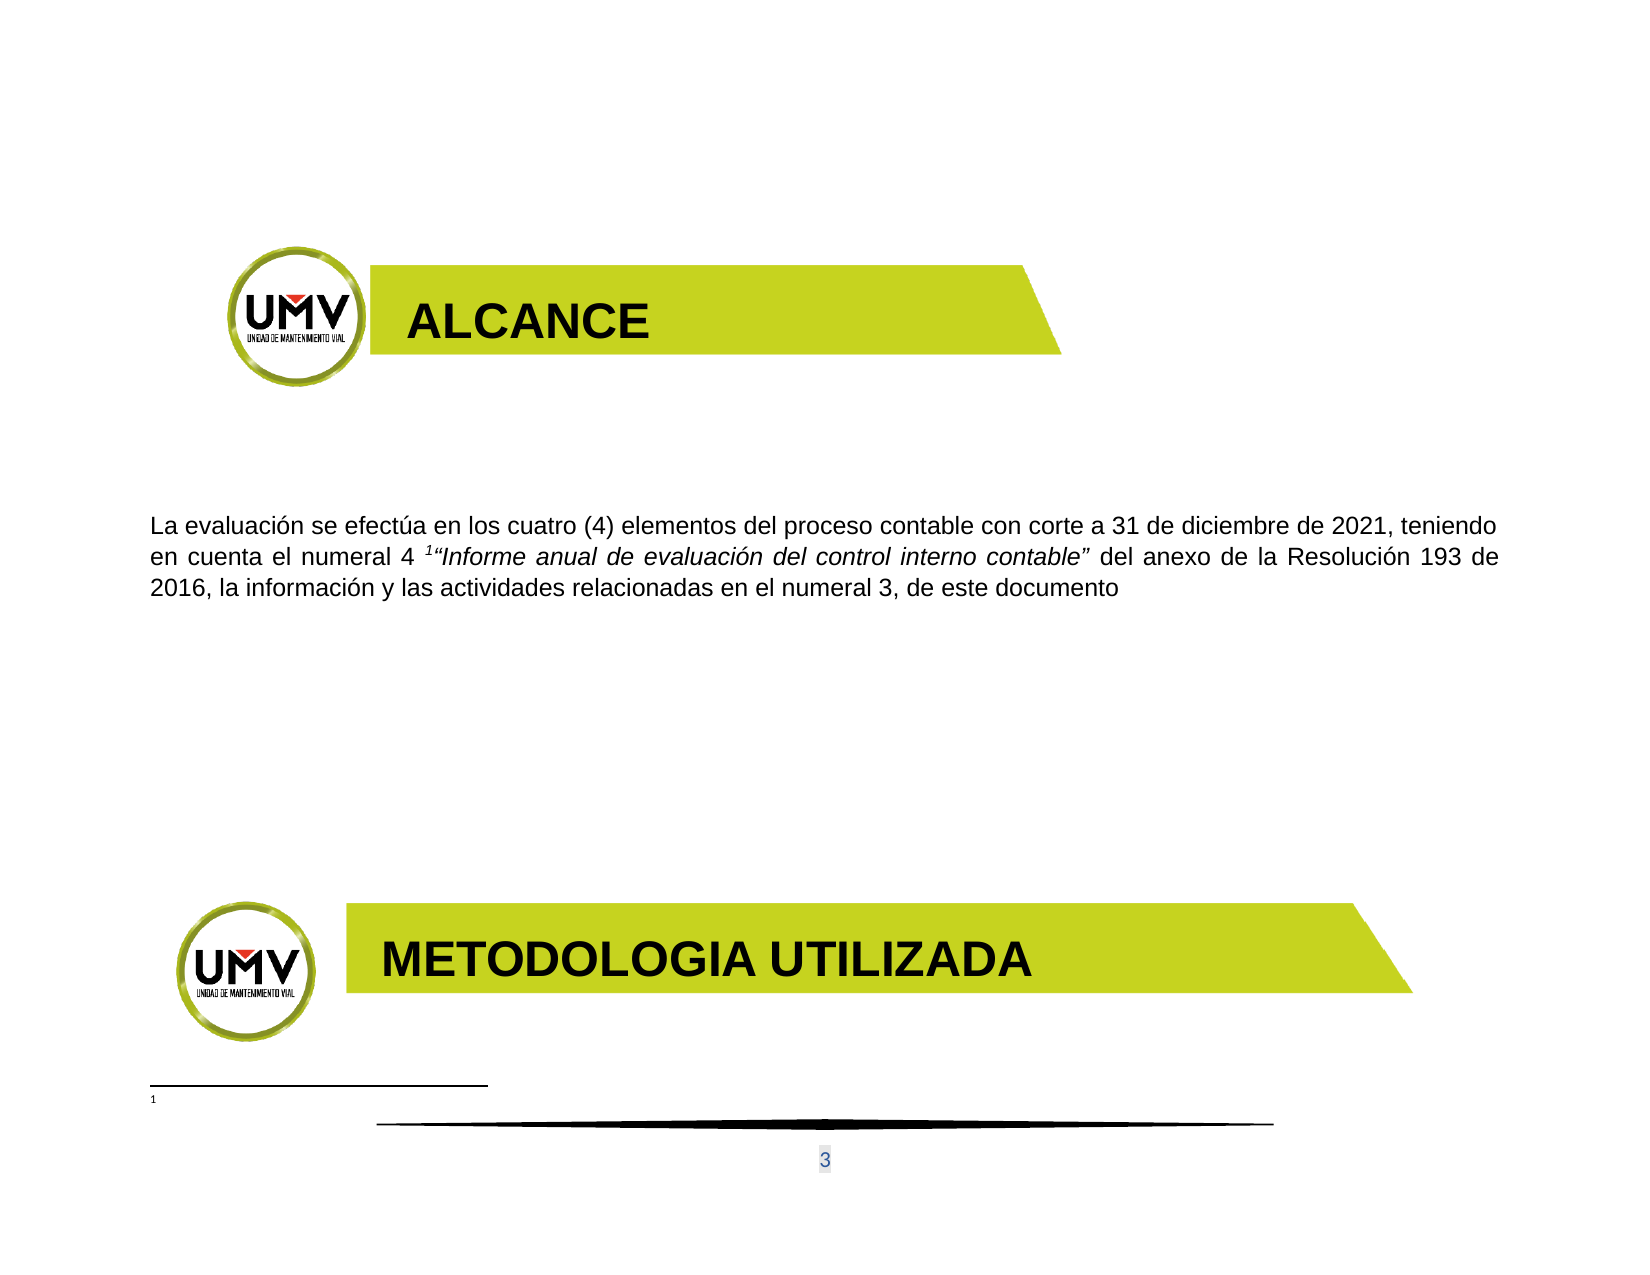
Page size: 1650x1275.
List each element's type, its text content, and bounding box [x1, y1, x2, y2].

text La evaluación se efectúa en los cuatro (4) elementos del proceso contable con corte a 31 de diciembre de 2021, teniendo en cuenta el numeral 4 “Informe anual de evaluación del control interno contable” del anexo de la Resolución 193 de 2016, la información y las actividades relacionadas en el numeral 3, de este documento [150, 511, 1500, 601]
picture [151, 888, 1444, 1055]
picture [202, 233, 1081, 400]
